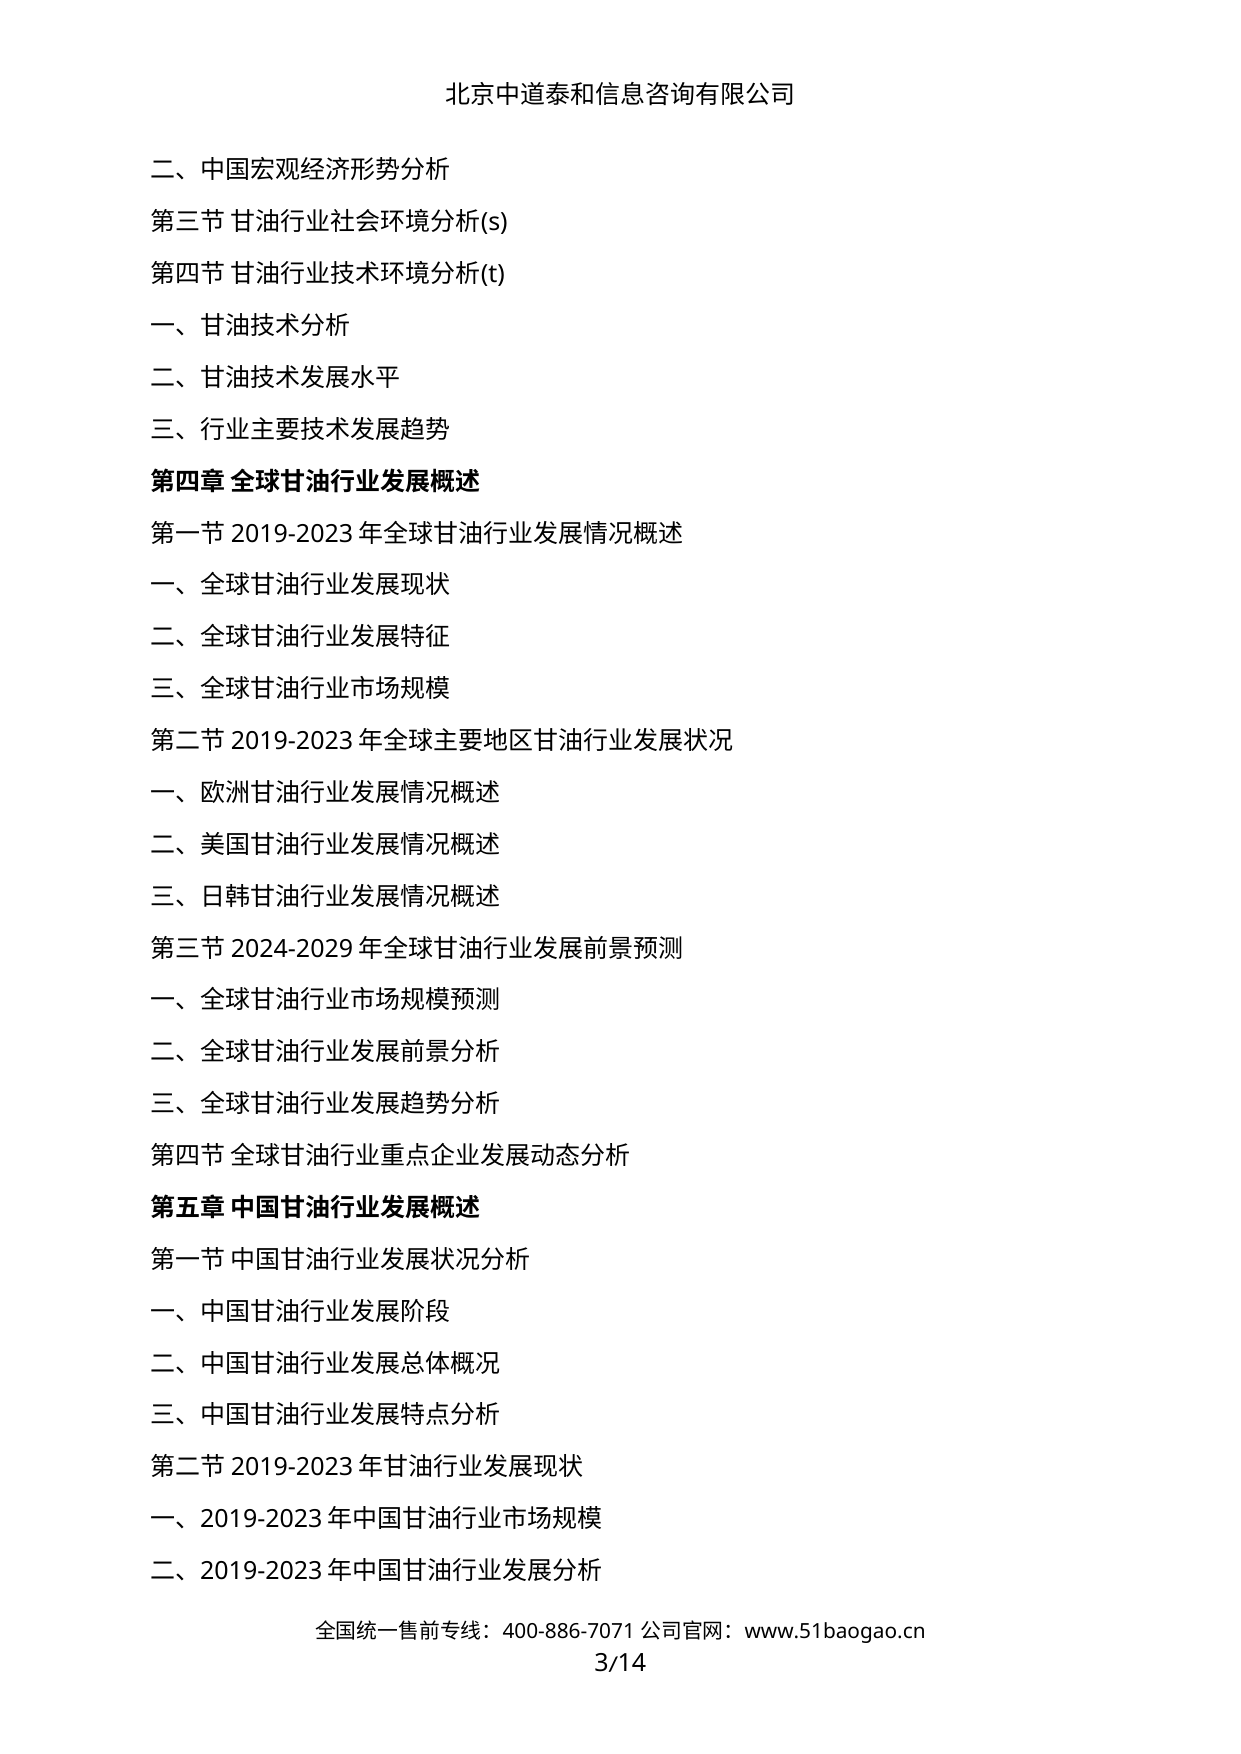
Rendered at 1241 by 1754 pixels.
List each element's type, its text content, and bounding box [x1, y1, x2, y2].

text 二、中国宏观经济形势分析 [150, 150, 1090, 186]
text 一、欧洲甘油行业发展情况概述 [150, 772, 1090, 809]
text 二、全球甘油行业发展前景分析 [150, 1032, 1090, 1068]
text 第三节 2024-2029年全球甘油行业发展前景预测 [150, 928, 1090, 964]
text 二、2019-2023年中国甘油行业发展分析 [150, 1551, 1090, 1587]
text 三、中国甘油行业发展特点分析 [150, 1395, 1090, 1431]
text 第二节 2019-2023年甘油行业发展现状 [150, 1447, 1090, 1483]
text 一、全球甘油行业市场规模预测 [150, 980, 1090, 1016]
text 一、2019-2023年中国甘油行业市场规模 [150, 1499, 1090, 1535]
text 一、中国甘油行业发展阶段 [150, 1291, 1090, 1327]
text 三、日韩甘油行业发展情况概述 [150, 876, 1090, 912]
text 二、中国甘油行业发展总体概况 [150, 1343, 1090, 1379]
text 二、全球甘油行业发展特征 [150, 617, 1090, 653]
text 一、甘油技术分析 [150, 306, 1090, 342]
text 二、美国甘油行业发展情况概述 [150, 824, 1090, 861]
text 第一节 2019-2023年全球甘油行业发展情况概述 [150, 513, 1090, 549]
text 二、甘油技术发展水平 [150, 357, 1090, 394]
text 三、行业主要技术发展趋势 [150, 409, 1090, 446]
text 第五章 中国甘油行业发展概述 [150, 1187, 1090, 1224]
text 第四节 甘油行业技术环境分析(t) [150, 254, 1090, 290]
text 第一节 中国甘油行业发展状况分析 [150, 1239, 1090, 1276]
text 第四节 全球甘油行业重点企业发展动态分析 [150, 1136, 1090, 1172]
text 三、全球甘油行业市场规模 [150, 669, 1090, 705]
text 第二节 2019-2023年全球主要地区甘油行业发展状况 [150, 721, 1090, 757]
text 三、全球甘油行业发展趋势分析 [150, 1084, 1090, 1120]
text 第三节 甘油行业社会环境分析(s) [150, 202, 1090, 238]
text 一、全球甘油行业发展现状 [150, 565, 1090, 601]
text 第四章 全球甘油行业发展概述 [150, 461, 1090, 497]
